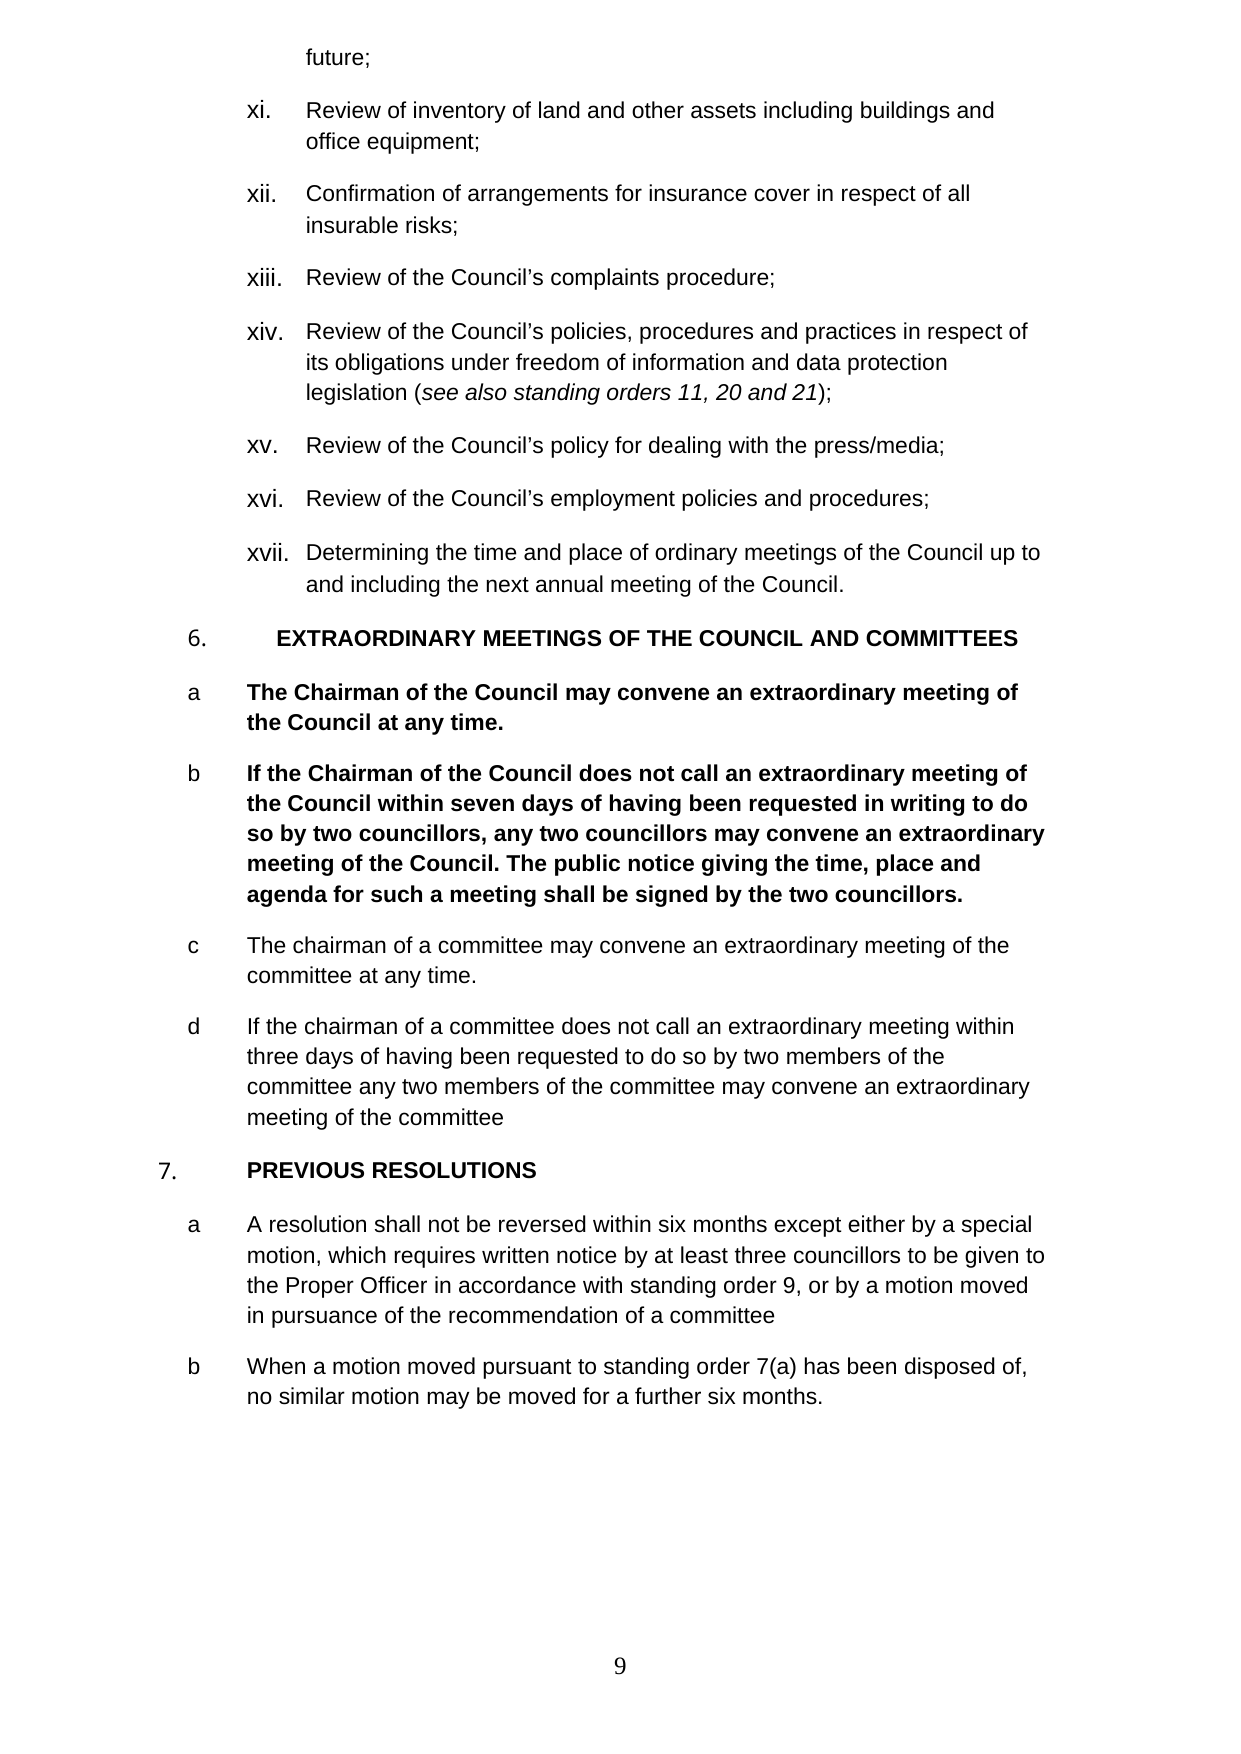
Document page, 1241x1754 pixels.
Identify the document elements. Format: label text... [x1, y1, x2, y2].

list The chairman of a committee may convene an extraordinary meeting of the committee at any time. [187, 932, 1053, 988]
list Review of inventory of land and other assets including buildings and office equipment; [247, 95, 1053, 154]
list Determining the time and place of ordinary meetings of the Council up to and including the next annual meeting of the Council. [247, 538, 1053, 597]
list Review of the Council’s complaints procedure; [247, 263, 1053, 291]
list Confirmation of arrangements for insurance cover in respect of all insurable risks; [247, 179, 1053, 238]
list Review of the Council’s policies, procedures and practices in respect of its obligations under freedom of information and data protection legislation (see also standing orders 11, 20 and 21); [247, 317, 1053, 406]
list The Chairman of the Council may convene an extraordinary meeting of the Council at any time. [187, 678, 1053, 735]
list Review of the Council’s policy for dealing with the press/media; [247, 430, 1053, 459]
list If the Chairman of the Council does not call an extraordinary meeting of the Council within seven days of having been requested in writing to do so by two councillors, any two councillors may convene an extraordinary meeting of the Council. The public notice giving the time, place and agenda for such a meeting shall be signed by the two councillors. [187, 760, 1053, 907]
subtitle EXTRAORDINARY MEETINGS OF THE COUNCIL AND COMMITTEES [187, 622, 1053, 653]
list If the chairman of a committee does not call an extraordinary meeting within three days of having been requested to do so by two members of the committee any two members of the committee may convene an extraordinary meeting of the committee [187, 1013, 1053, 1130]
list Review of the Council’s employment policies and procedures; [247, 484, 1053, 513]
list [247, 44, 1053, 71]
subtitle PREVIOUS RESOLUTIONS [158, 1154, 1053, 1186]
list When a motion moved pursuant to standing order 7(a) has been disposed of, no similar motion may be moved for a further six months. [187, 1353, 1053, 1409]
list A resolution shall not be reversed within six months except either by a special motion, which requires written notice by at least three councillors to be given to the Proper Officer in accordance with standing order 9, or by a motion moved in pursuance of the recommendation of a committee [187, 1211, 1053, 1328]
